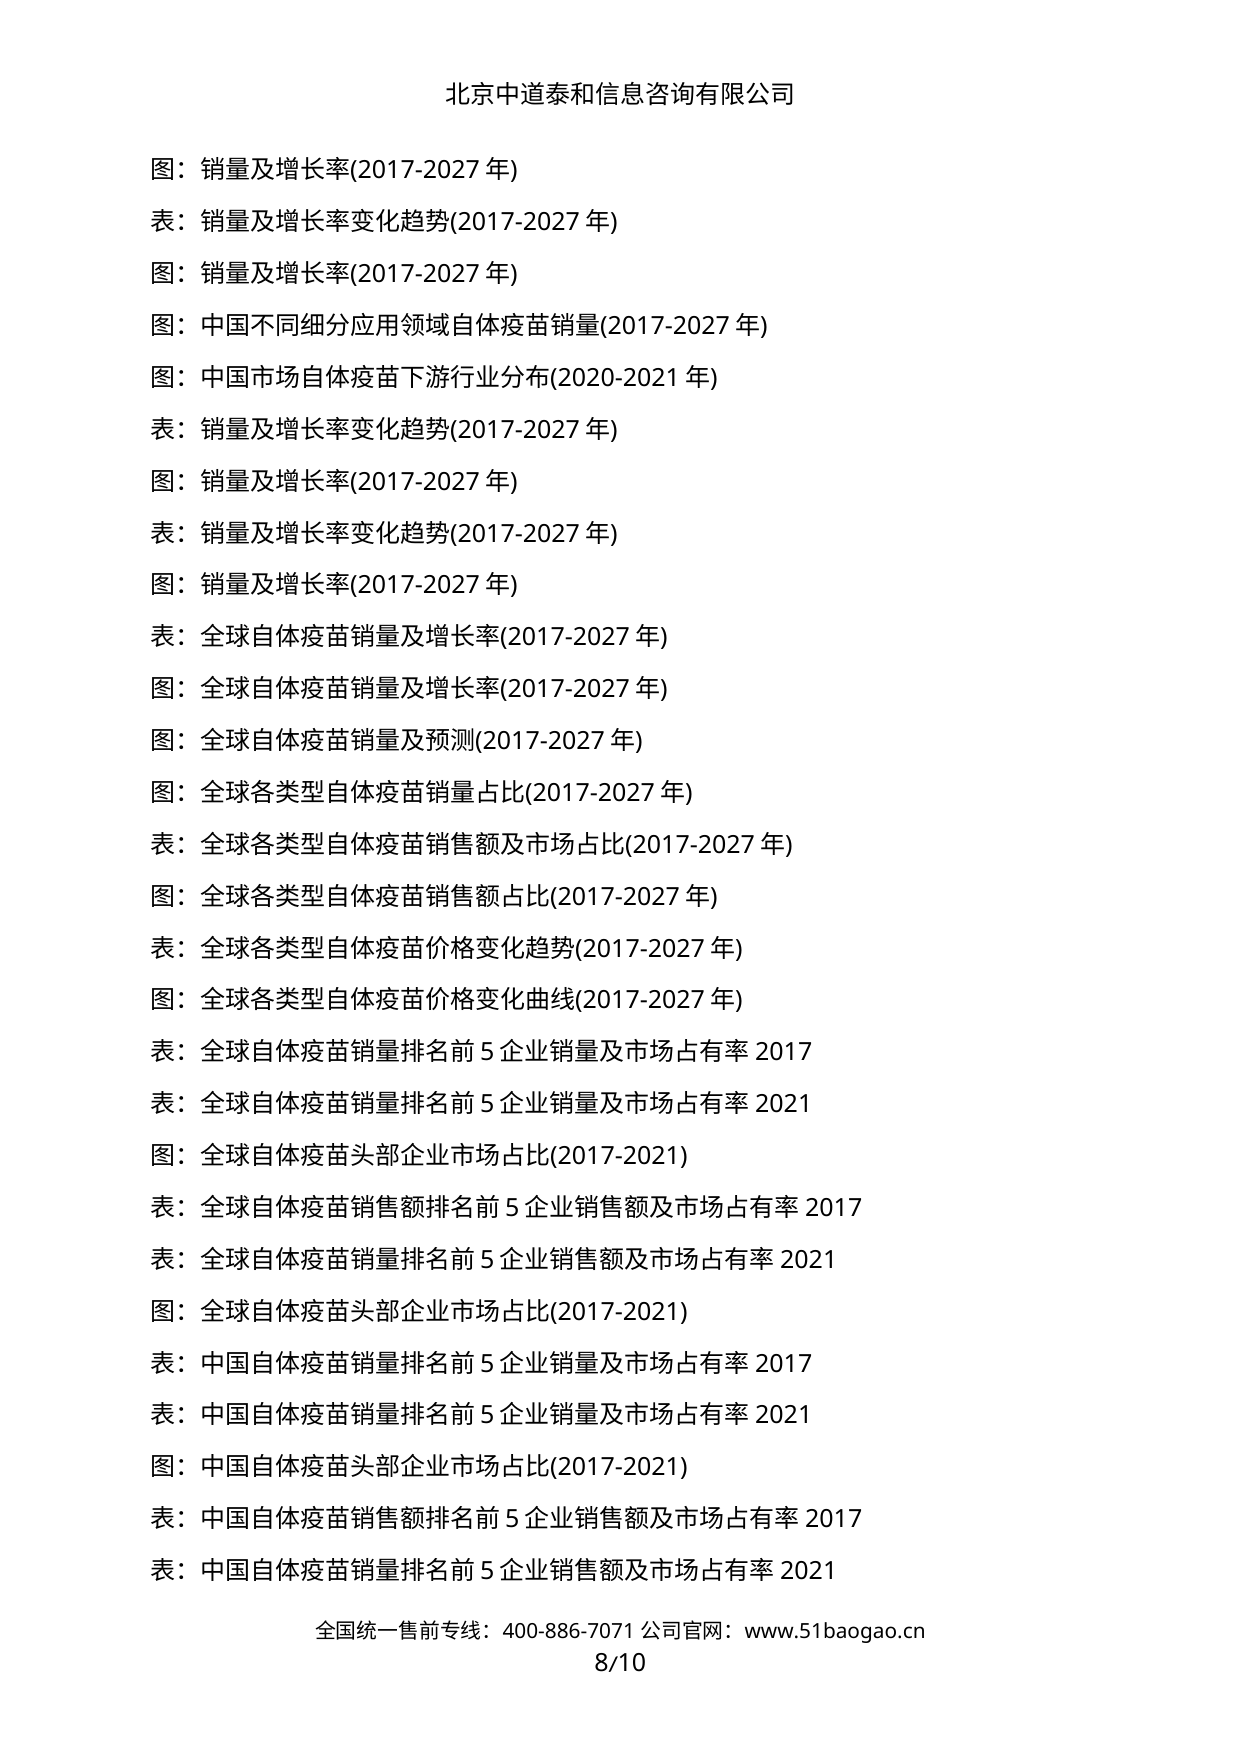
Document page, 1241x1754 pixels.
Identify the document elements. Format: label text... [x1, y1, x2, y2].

text 表：中国自体疫苗销量排名前5企业销售额及市场占有率 2021 [150, 1551, 1090, 1587]
text 图：中国不同细分应用领域自体疫苗销量(2017-2027年) [150, 306, 1090, 342]
text 图：销量及增长率(2017-2027年) [150, 565, 1090, 601]
text 图：销量及增长率(2017-2027年) [150, 150, 1090, 186]
text 表：中国自体疫苗销量排名前5企业销量及市场占有率 2017 [150, 1343, 1090, 1379]
text 表：中国自体疫苗销量排名前5企业销量及市场占有率 2021 [150, 1395, 1090, 1431]
text 表：销量及增长率变化趋势(2017-2027年) [150, 409, 1090, 446]
text 图：全球各类型自体疫苗销售额占比(2017-2027年) [150, 876, 1090, 912]
text 图：全球自体疫苗销量及增长率(2017-2027年) [150, 669, 1090, 705]
text 图：全球各类型自体疫苗价格变化曲线(2017-2027年) [150, 980, 1090, 1016]
text 表：销量及增长率变化趋势(2017-2027年) [150, 513, 1090, 549]
text 图：全球自体疫苗头部企业市场占比(2017-2021) [150, 1291, 1090, 1327]
text 表：全球自体疫苗销售额排名前5企业销售额及市场占有率 2017 [150, 1187, 1090, 1224]
text 表：全球自体疫苗销量排名前5企业销量及市场占有率 2017 [150, 1032, 1090, 1068]
text 表：销量及增长率变化趋势(2017-2027年) [150, 202, 1090, 238]
text 图：全球自体疫苗销量及预测(2017-2027年) [150, 721, 1090, 757]
text 表：全球自体疫苗销量排名前5企业销量及市场占有率 2021 [150, 1084, 1090, 1120]
text 表：全球各类型自体疫苗价格变化趋势(2017-2027年) [150, 928, 1090, 964]
text 图：全球各类型自体疫苗销量占比(2017-2027年) [150, 772, 1090, 809]
text 表：全球自体疫苗销量排名前5企业销售额及市场占有率 2021 [150, 1239, 1090, 1276]
text 表：中国自体疫苗销售额排名前5企业销售额及市场占有率 2017 [150, 1499, 1090, 1535]
text 图：中国市场自体疫苗下游行业分布(2020-2021年) [150, 357, 1090, 394]
text 图：销量及增长率(2017-2027年) [150, 461, 1090, 497]
text 图：销量及增长率(2017-2027年) [150, 254, 1090, 290]
text 图：全球自体疫苗头部企业市场占比(2017-2021) [150, 1136, 1090, 1172]
text 表：全球各类型自体疫苗销售额及市场占比(2017-2027年) [150, 824, 1090, 861]
text 表：全球自体疫苗销量及增长率(2017-2027年) [150, 617, 1090, 653]
text 图：中国自体疫苗头部企业市场占比(2017-2021) [150, 1447, 1090, 1483]
